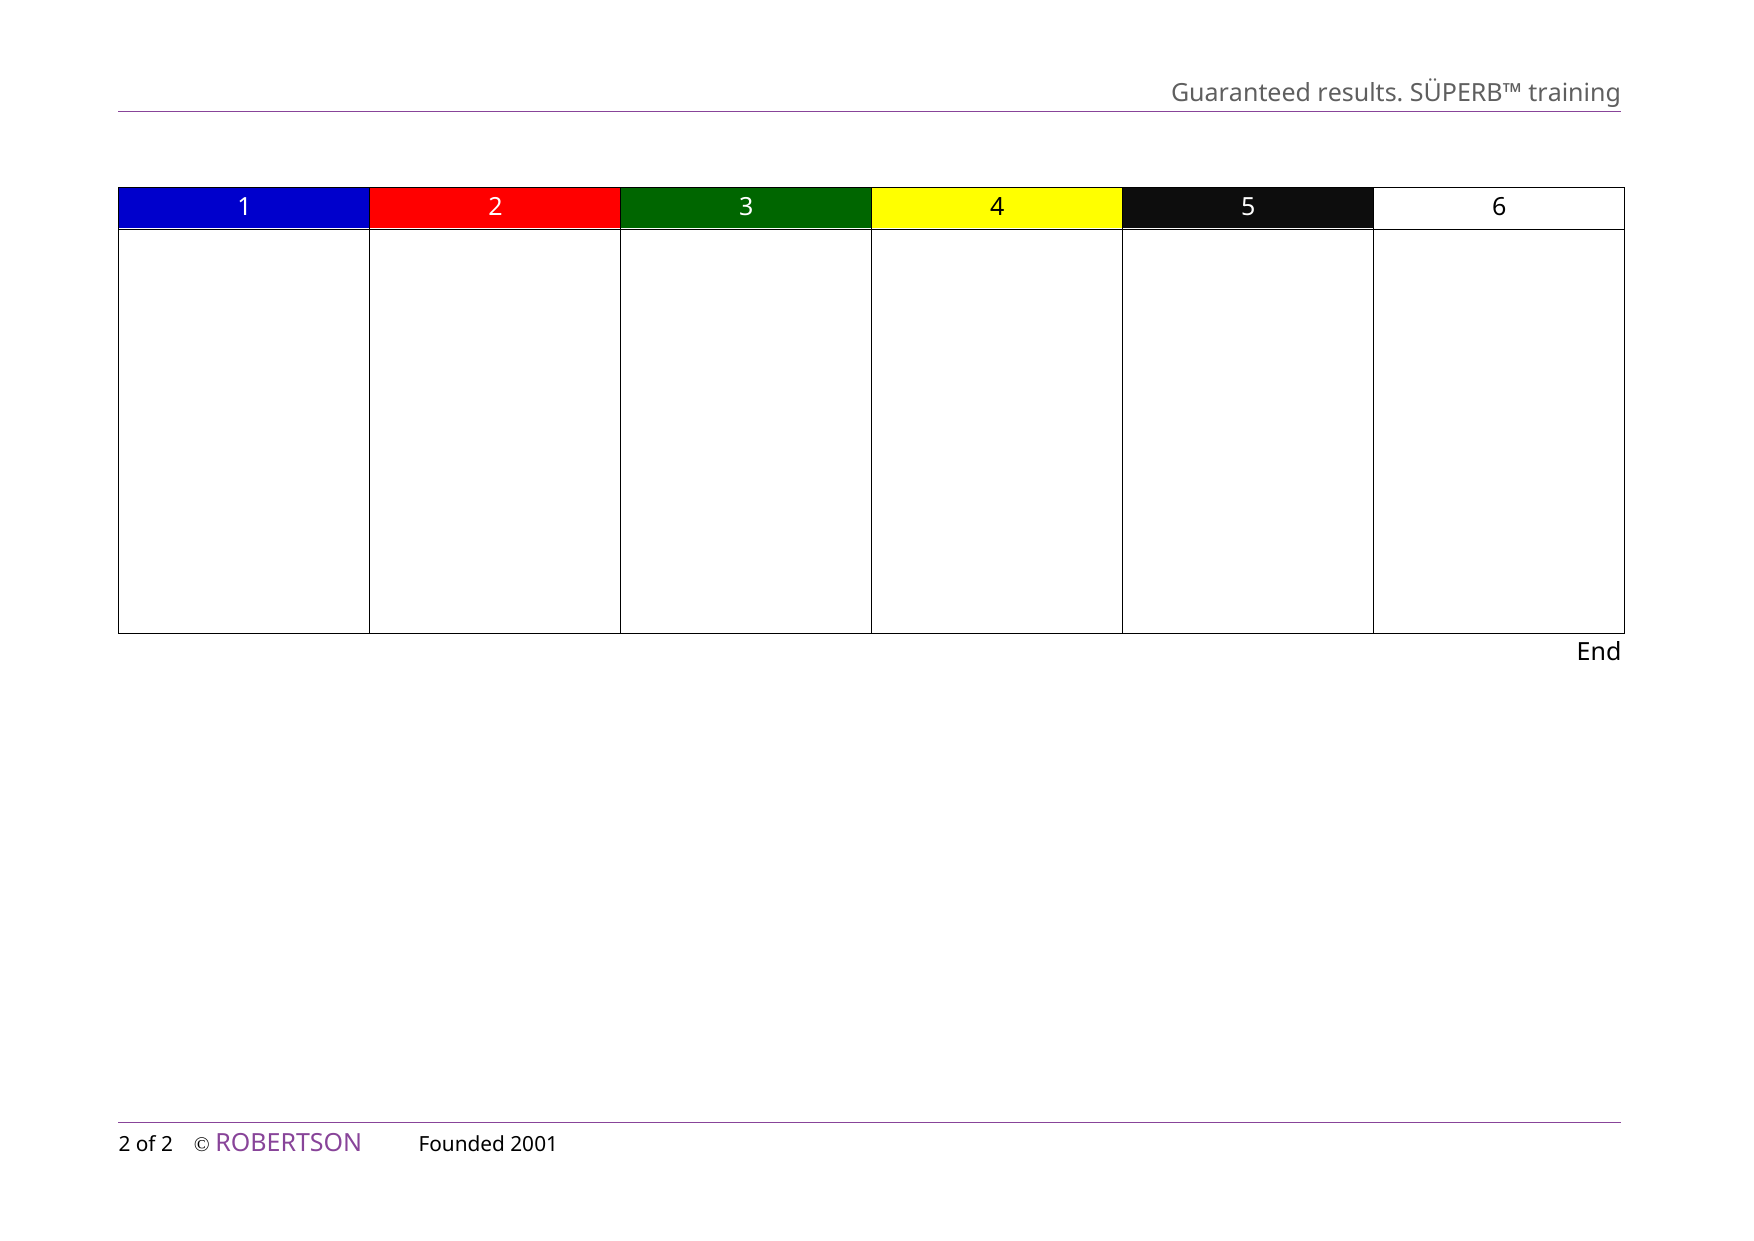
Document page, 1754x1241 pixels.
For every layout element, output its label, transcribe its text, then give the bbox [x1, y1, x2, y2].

table_header 3 [621, 188, 871, 228]
table_header 2 [370, 188, 620, 228]
table_header 4 [872, 188, 1122, 228]
table_cell [872, 230, 1122, 632]
table_cell [621, 230, 871, 632]
table_header 5 [1123, 188, 1373, 228]
text End [118, 634, 1621, 667]
table_header 1 [119, 188, 369, 228]
table_cell [1123, 230, 1373, 632]
table_header 6 [1374, 188, 1624, 228]
table_cell [370, 230, 620, 632]
table_cell [1374, 230, 1624, 632]
table_cell [119, 230, 369, 632]
